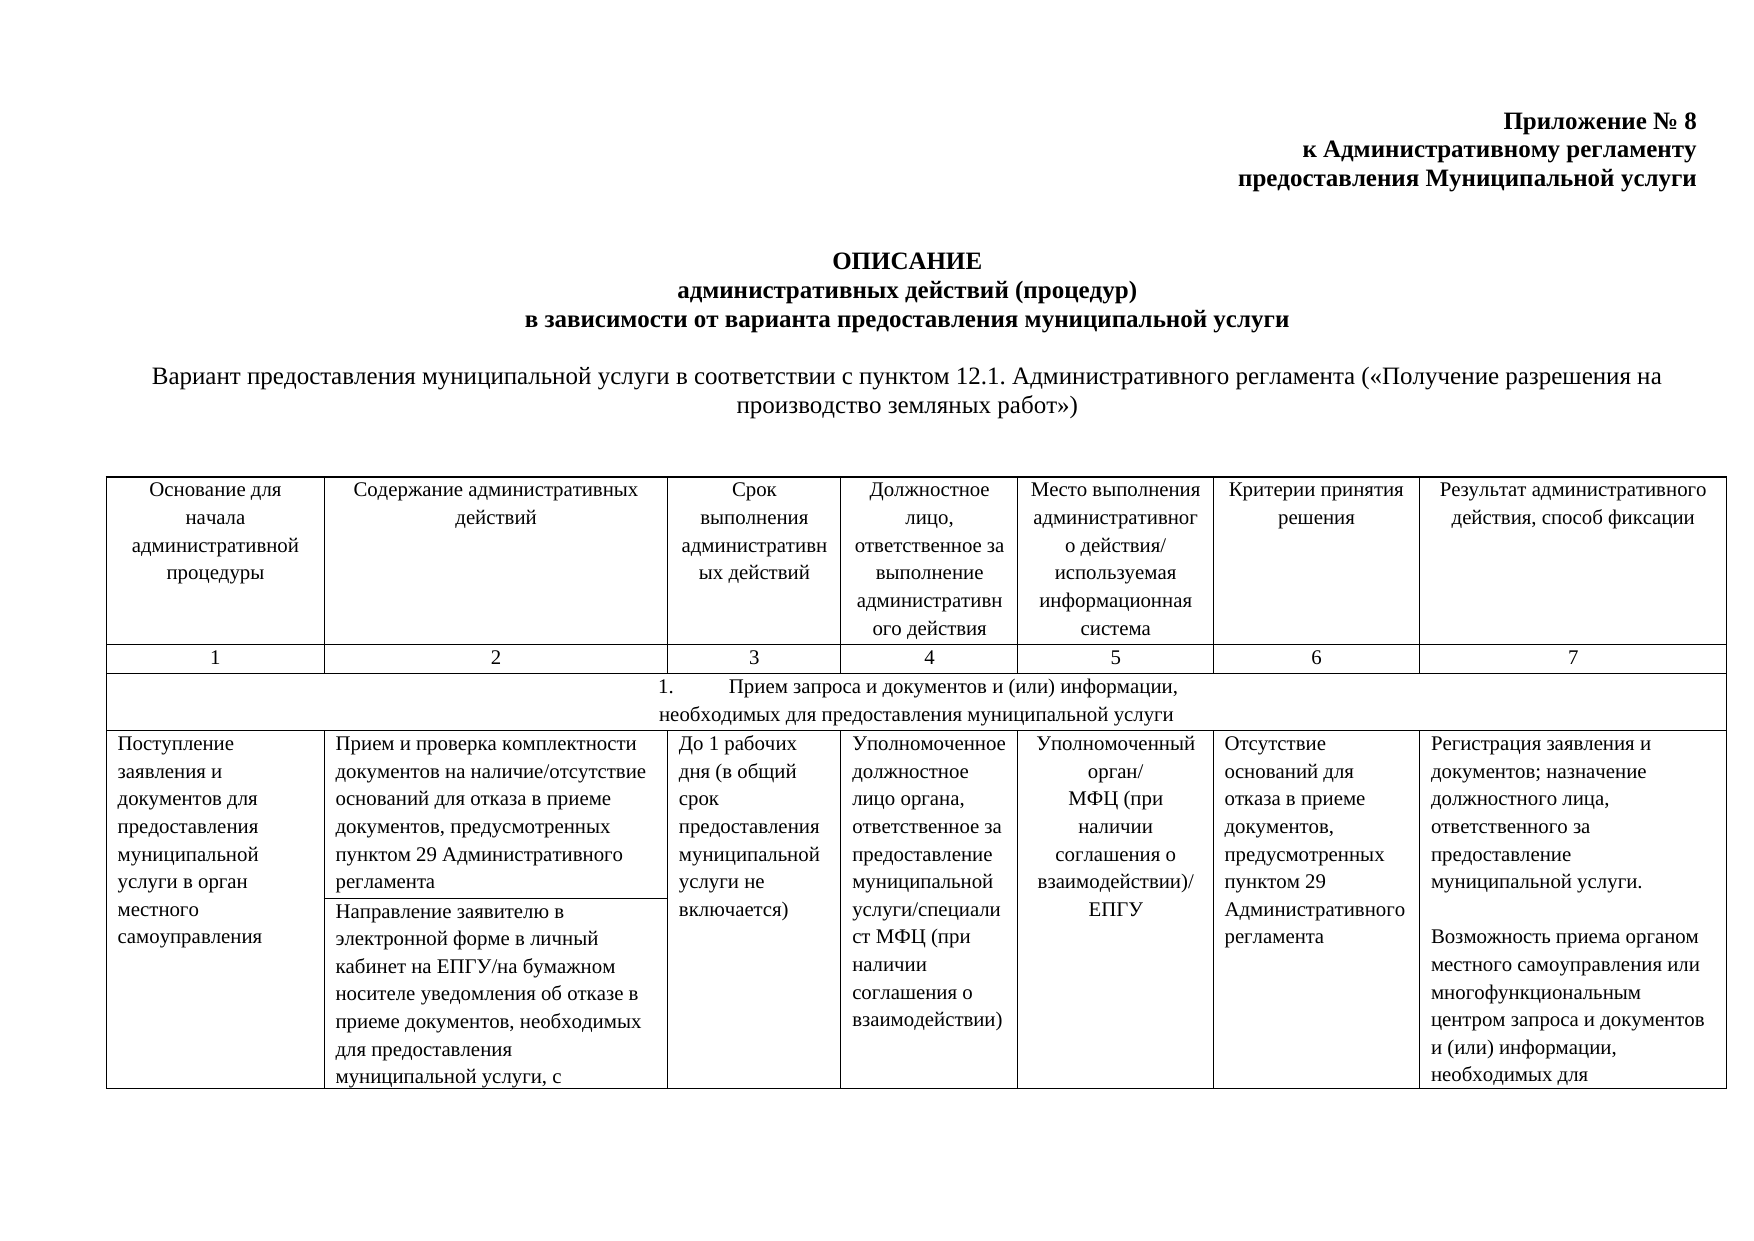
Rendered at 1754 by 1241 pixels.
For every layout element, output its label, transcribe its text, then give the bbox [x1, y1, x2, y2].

table_cell 3 [668, 645, 840, 673]
table_cell Регистрация заявления и документов; назначение должностного лица, ответственного за предоставление муниципальной услуги. Возможность приема органом местного самоуправления или многофункциональным центром запроса и документов и (или) информации, необходимых для предоставления муниципальной услуги, по выбору заявителя независимо от его места жительства или места пребывания (для физических лиц, включая индивидуальных предпринимателей) либо места нахождения (для юридических лиц) присутствует. [1420, 731, 1726, 1088]
table_header Результат административного действия, способ фиксации [1420, 478, 1726, 644]
table_header Основание для начала административной процедуры [107, 478, 324, 644]
table_cell Уполномоченное должностное лицо органа, ответственное за предоставление муниципальной услуги/специалист МФЦ (при наличии соглашения о взаимодействии) [841, 731, 1017, 1088]
table_cell 2 [325, 645, 667, 673]
table_cell 5 [1018, 645, 1213, 673]
table_header Срок выполнения административных действий [668, 478, 840, 644]
table_cell 4 [841, 645, 1017, 673]
text к Административному регламенту [117, 134, 1697, 163]
table_cell 1 [107, 645, 324, 673]
text административных действий (процедур) в зависимости от варианта предоставления муниципальной услуги [117, 275, 1697, 333]
table_cell 6 [1214, 645, 1419, 673]
text предоставления Муниципальной услуги [117, 163, 1697, 192]
table_header Должностное лицо, ответственное за выполнение административного действия [841, 478, 1017, 644]
text Вариант предоставления муниципальной услуги в соответствии с пунктом 12.1. Административного регламента («Получение разрешения на производство земляных работ») [117, 361, 1697, 419]
table_cell Прием запроса и документов и (или) информации, необходимых для предоставления муниципальной услуги [107, 674, 1726, 730]
table_cell 7 [1420, 645, 1726, 673]
table_header Критерии принятия решения [1214, 478, 1419, 644]
table_cell Прием и проверка комплектности документов на наличие/отсутствие оснований для отказа в приеме документов, предусмотренных пунктом 29 Административного регламента [325, 731, 667, 897]
text ОПИСАНИЕ [117, 246, 1697, 275]
table_cell До 1 рабочих дня (в общий срок предоставления муниципальной услуги не включается) [668, 731, 840, 1088]
table_header Место выполнения административного действия/ используемая информационная система [1018, 478, 1213, 644]
table_header Содержание административных действий [325, 478, 667, 644]
table_cell Поступление заявления и документов для предоставления муниципальной услуги в орган местного самоуправления [107, 731, 324, 1088]
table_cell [325, 899, 667, 1088]
text Приложение № 8 [117, 106, 1697, 134]
table_cell Отсутствие оснований для отказа в приеме документов, предусмотренных пунктом 29 Административного регламента [1214, 731, 1419, 1088]
table_cell Уполномоченный орган/ МФЦ (при наличии соглашения о взаимодействии)/ ЕПГУ [1018, 731, 1213, 1088]
